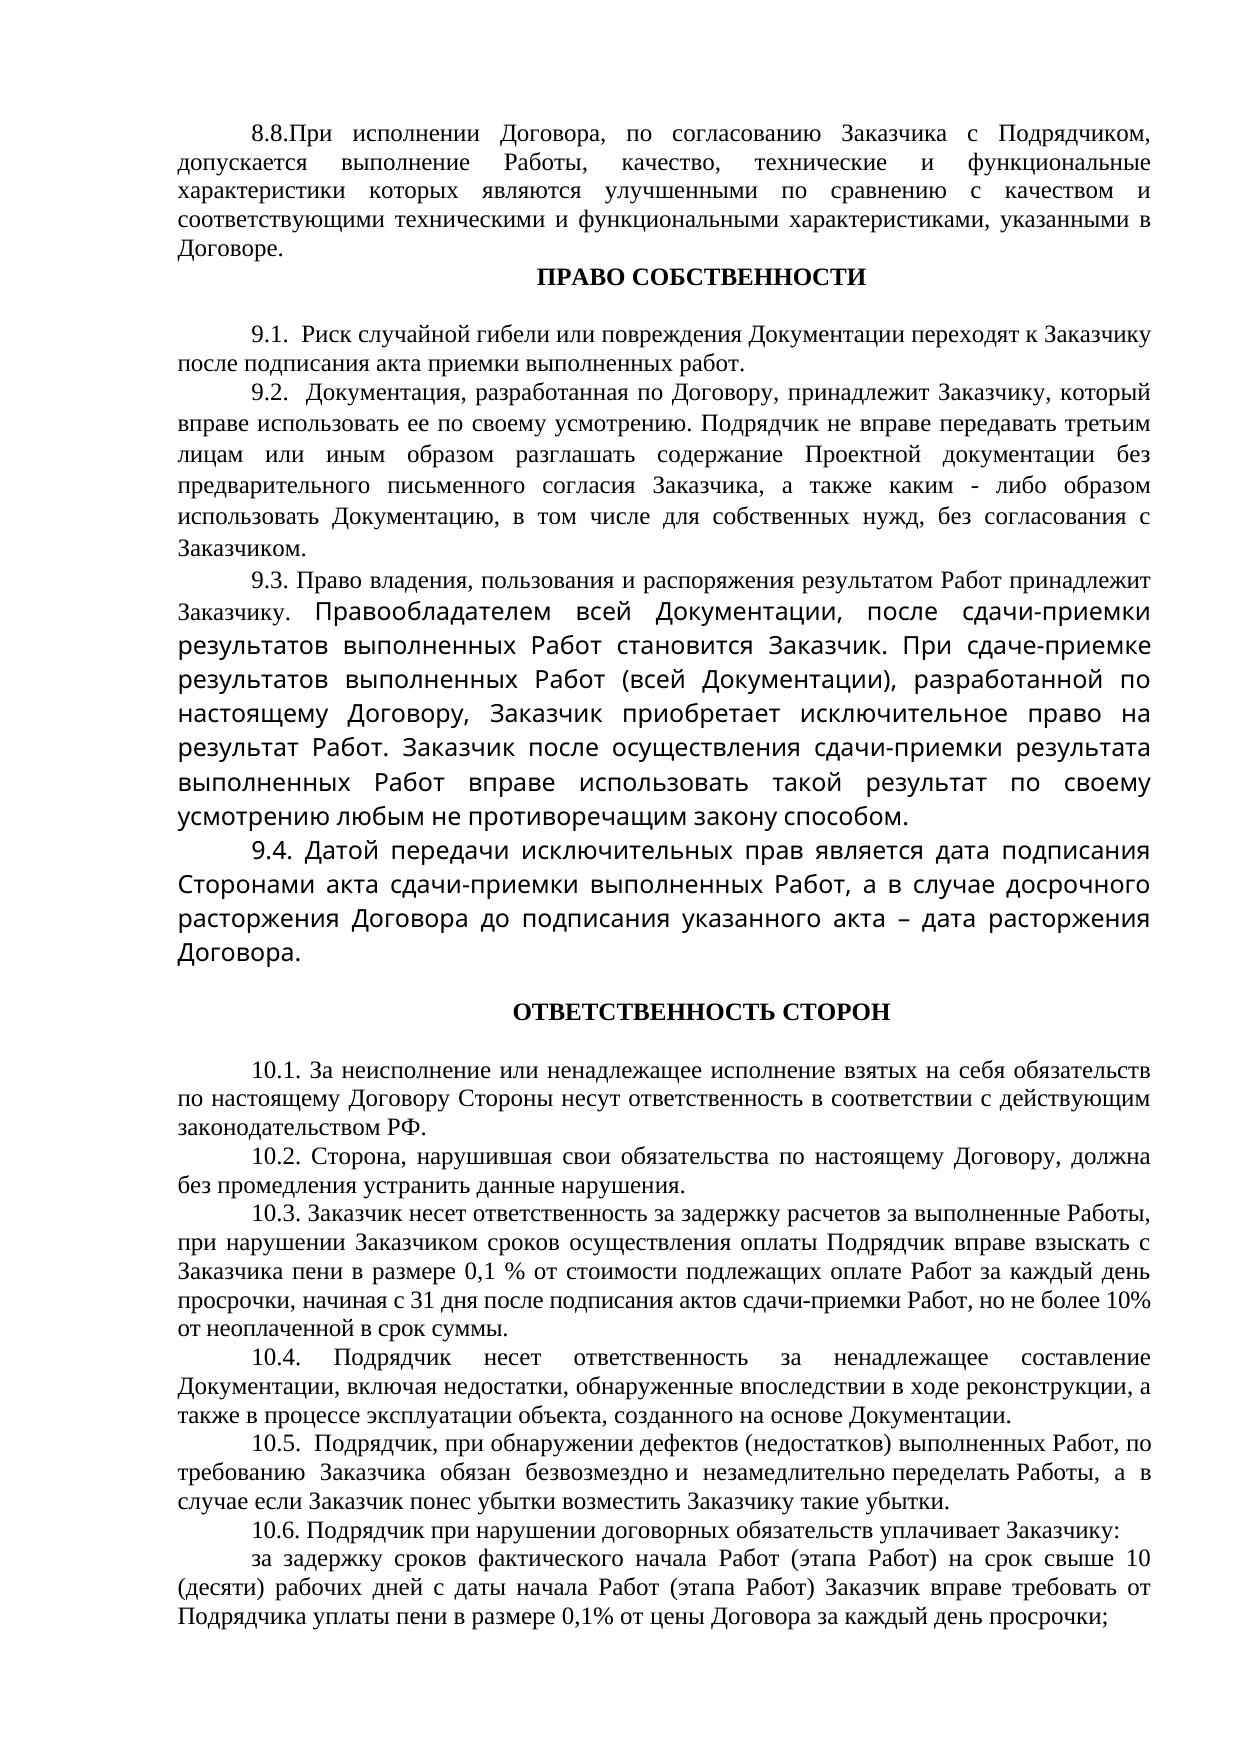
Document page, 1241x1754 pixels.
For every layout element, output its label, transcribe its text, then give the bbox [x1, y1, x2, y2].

text 9.2. Документация, разработанная по Договору, принадлежит Заказчику, который вправе использовать ее по своему усмотрению. Подрядчик не вправе передавать третьим лицам или иным образом разглашать содержание Проектной документации без предварительного письменного согласия Заказчика, а также каким - либо образом использовать Документацию, в том числе для собственных нужд, без согласования с Заказчиком. [177, 377, 1152, 563]
text 9.1. Риск случайной гибели или повреждения Документации переходят к Заказчику после подписания акта приемки выполненных работ. [177, 319, 1152, 377]
text 10.2. Сторона, нарушившая свои обязательства по настоящему Договору, должна без промедления устранить данные нарушения. [177, 1141, 1152, 1198]
text 10.1. За неисполнение или ненадлежащее исполнение взятых на себя обязательств по настоящему Договору Стороны несут ответственность в соответствии с действующим законодательством РФ. [177, 1055, 1152, 1141]
text 9.3. Право владения, пользования и распоряжения результатом Работ принадлежит Заказчику. Правообладателем всей Документации, после сдачи-приемки результатов выполненных Работ становится Заказчик. При сдаче-приемке результатов выполненных Работ (всей Документации), разработанной по настоящему Договору, Заказчик приобретает исключительное право на результат Работ. Заказчик после осуществления сдачи-приемки результата выполненных Работ вправе использовать такой результат по своему усмотрению любым не противоречащим закону способом. [177, 565, 1152, 832]
text 8.8.При исполнении Договора, по согласованию Заказчика с Подрядчиком, допускается выполнение Работы, качество, технические и функциональные характеристики которых являются улучшенными по сравнению с качеством и соответствующими техническими и функциональными характеристиками, указанными в Договоре. [177, 118, 1152, 262]
text 10.6. Подрядчик при нарушении договорных обязательств уплачивает Заказчику: [177, 1515, 1152, 1543]
text 10.5. Подрядчик, при обнаружении дефектов (недостатков) выполненных Работ, по требованию Заказчика обязан безвозмездно и незамедлительно переделать Работы, а в случае если Заказчик понес убытки возместить Заказчику такие убытки. [177, 1428, 1152, 1515]
text ПРАВО СОБСТВЕННОСТИ [177, 262, 1152, 291]
text 9.4. Датой передачи исключительных прав является дата подписания Сторонами акта сдачи-приемки выполненных Работ, а в случае досрочного расторжения Договора до подписания указанного акта – дата расторжения Договора. [177, 832, 1152, 968]
text 10.3. Заказчик несет ответственность за задержку расчетов за выполненные Работы, при нарушении Заказчиком сроков осуществления оплаты Подрядчик вправе взыскать с Заказчика пени в размере 0,1 % от стоимости подлежащих оплате Работ за каждый день просрочки, начиная с 31 дня после подписания актов сдачи-приемки Работ, но не более 10% от неоплаченной в срок суммы. [177, 1198, 1152, 1342]
text ОТВЕТСТВЕННОСТЬ СТОРОН [177, 997, 1152, 1026]
text за задержку сроков фактического начала Работ (этапа Работ) на срок свыше 10 (десяти) рабочих дней с даты начала Работ (этапа Работ) Заказчик вправе требовать от Подрядчика уплаты пени в размере 0,1% от цены Договора за каждый день просрочки; [177, 1543, 1152, 1630]
text 10.4. Подрядчик несет ответственность за ненадлежащее составление Документации, включая недостатки, обнаруженные впоследствии в ходе реконструкции, а также в процессе эксплуатации объекта, созданного на основе Документации. [177, 1342, 1152, 1428]
